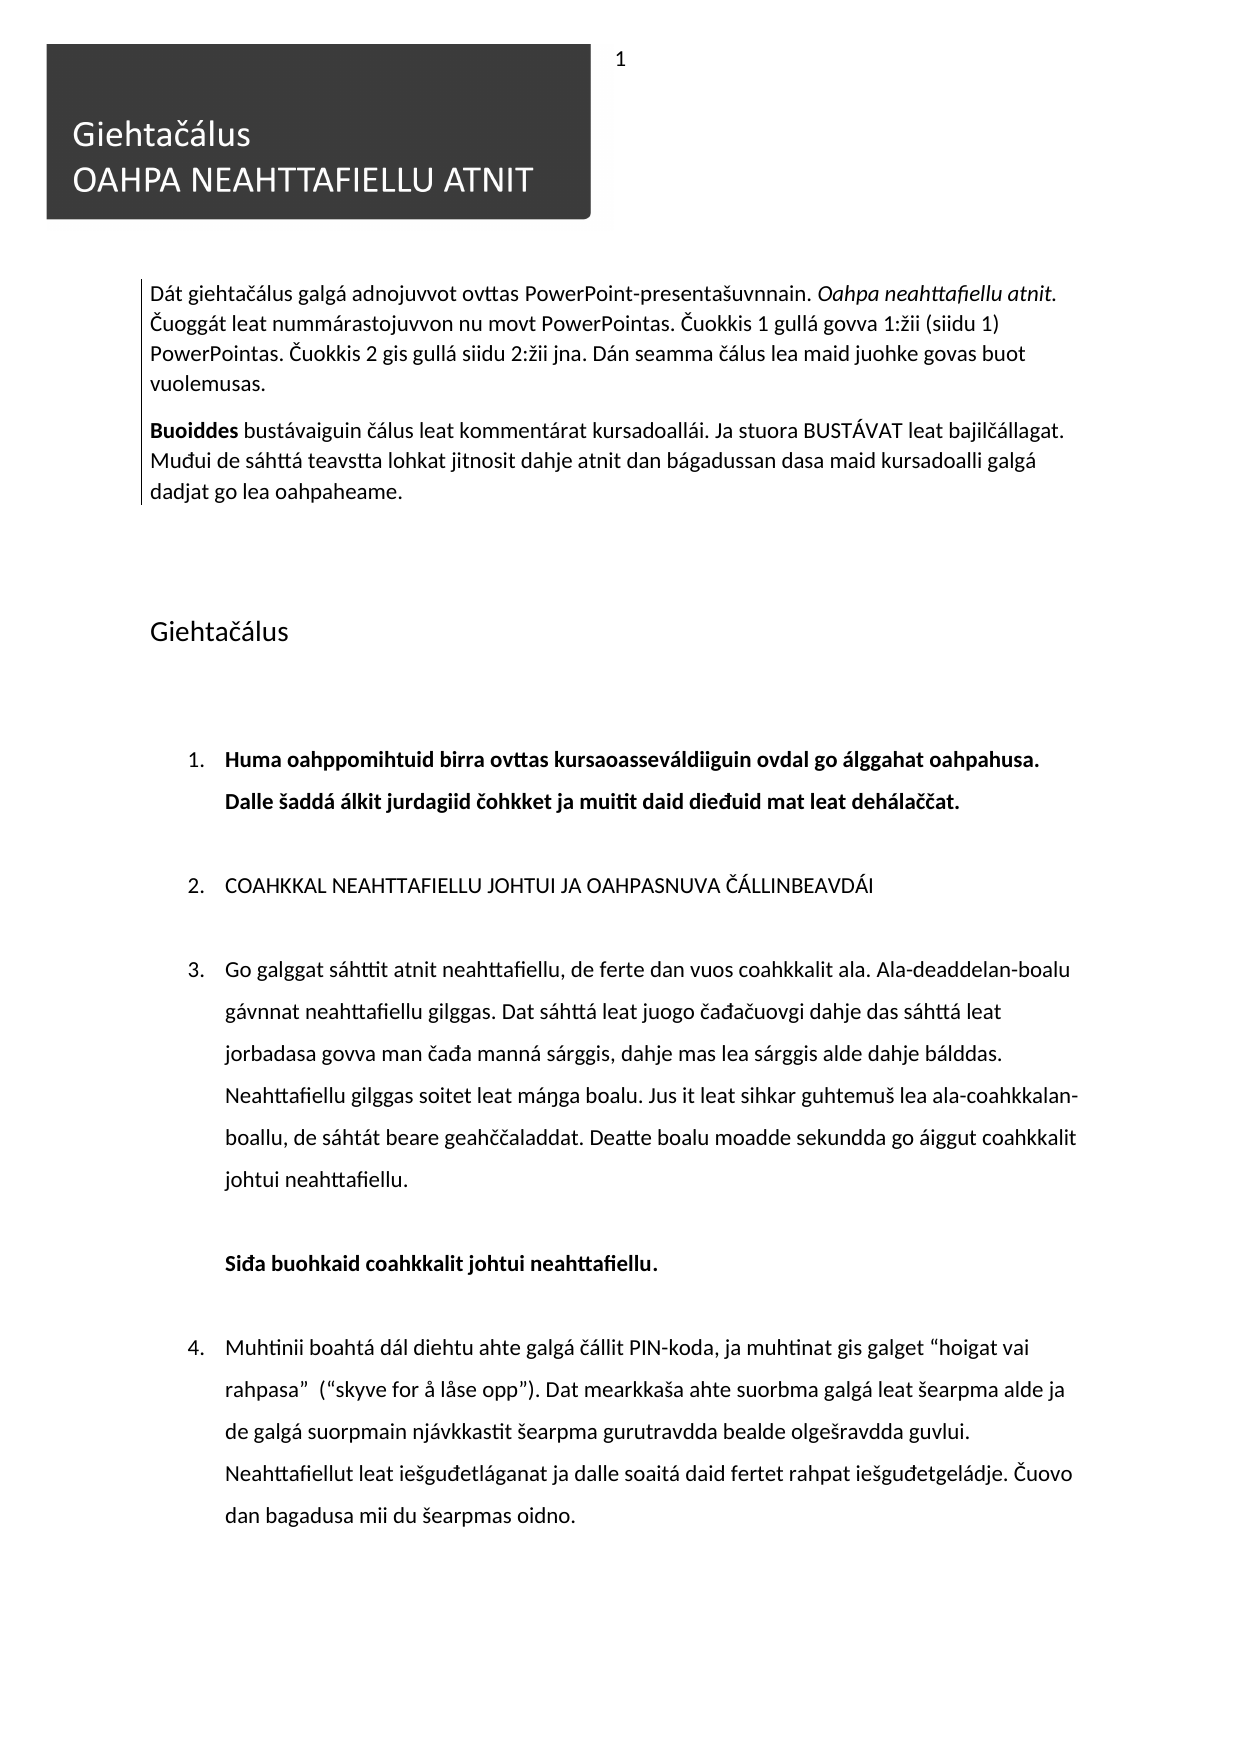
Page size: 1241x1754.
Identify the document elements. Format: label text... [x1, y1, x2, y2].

list COAHKKAL NEAHTTAFIELLU JOHTUI JA OAHPASNUVA ČÁLLINBEAVDÁI [187, 871, 1090, 899]
list Siđa buohkaid coahkkalit johtui neahttafiellu. [225, 1249, 1090, 1319]
subtitle Giehtačálus [150, 613, 1090, 649]
list Huma oahppomihtuid birra ovttas kursaoasseváldiiguin ovdal go álggahat oahpahusa. Dalle šaddá álkit jurdagiid čohkket ja muitit daid dieđuid mat leat dehálaččat. [187, 745, 1090, 815]
text Dát giehtačálus galgá adnojuvvot ovttas PowerPoint-presentašuvnnain. Oahpa neahttafiellu atnit. Čuoggát leat nummárastojuvvon nu movt PowerPointas. Čuokkis 1 gullá govva 1:žii (siidu 1) PowerPointas. Čuokkis 2 gis gullá siidu 2:žii jna. Dán seamma čálus lea maid juohke govas buot vuolemusas. [142, 279, 1090, 398]
text Buoiddes bustávaiguin čálus leat kommentárat kursadoallái. Ja stuora BUSTÁVAT leat bajilčállagat. Muđui de sáhttá teavstta lohkat jitnosit dahje atnit dan bágadussan dasa maid kursadoalli galgá dadjat go lea oahpaheame. [142, 416, 1090, 505]
list Go galggat sáhttit atnit neahttafiellu, de ferte dan vuos coahkkalit ala. Ala-deaddelan-boalu gávnnat neahttafiellu gilggas. Dat sáhttá leat juogo čađačuovgi dahje das sáhttá leat jorbadasa govva man čađa manná sárggis, dahje mas lea sárggis alde dahje bálddas. Neahttafiellu gilggas soitet leat máŋga boalu. Jus it leat sihkar guhtemuš lea ala-coahkkalan- boallu, de sáhtát beare geahččaladdat. Deatte boalu moadde sekundda go áiggut coahkkalit johtui neahttafiellu. [187, 955, 1090, 1235]
picture [46, 44, 614, 231]
list Muhtinii boahtá dál diehtu ahte galgá čállit PIN-koda, ja muhtinat gis galget “hoigat vai rahpasa” (“skyve for å låse opp”). Dat mearkkaša ahte suorbma galgá leat šearpma alde ja de galgá suorpmain njávkkastit šearpma gurutravdda bealde olgešravdda guvlui. Neahttafiellut leat iešguđetláganat ja dalle soaitá daid fertet rahpat iešguđetgeládje. Čuovo dan bagadusa mii du šearpmas oidno. [187, 1333, 1090, 1529]
